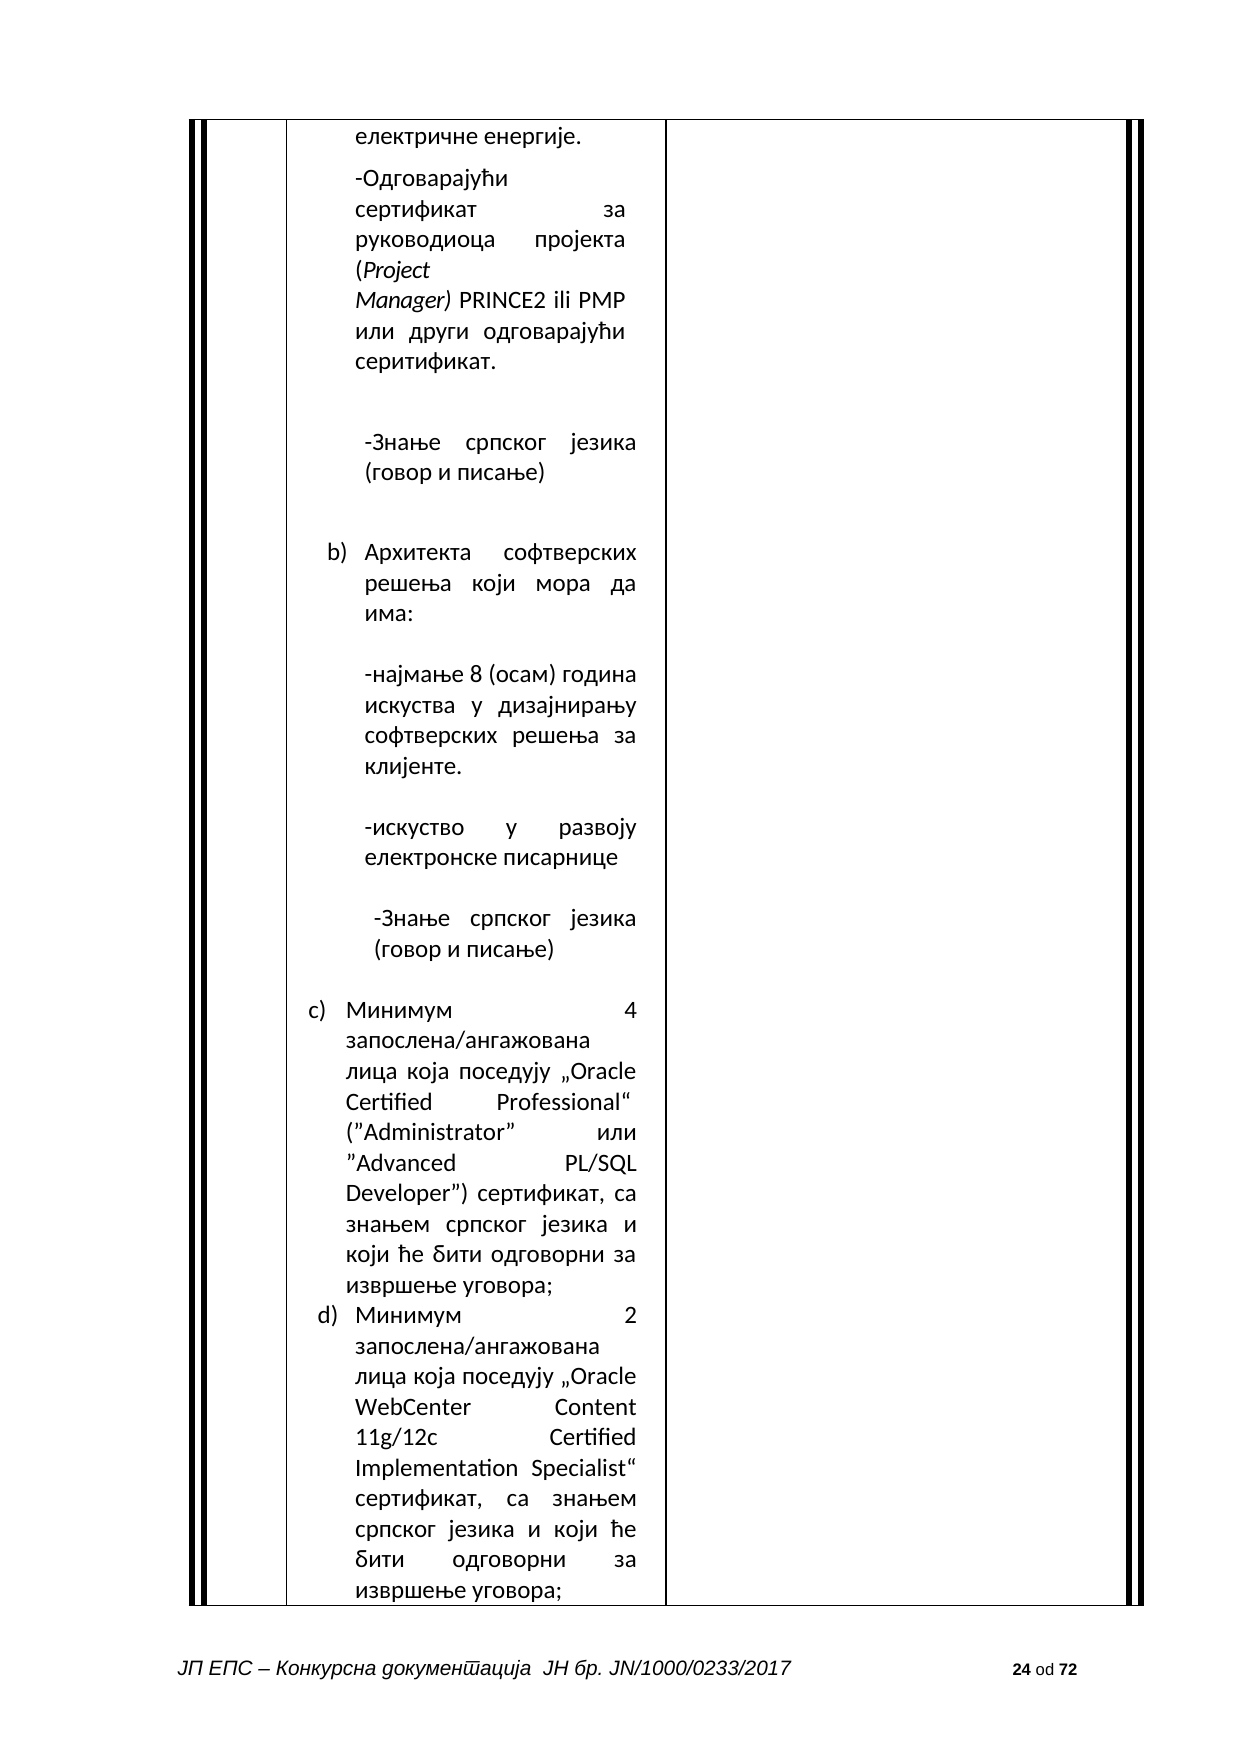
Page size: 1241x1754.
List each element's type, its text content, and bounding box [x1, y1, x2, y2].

table_cell 7 [207, 120, 286, 1604]
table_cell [287, 120, 665, 1604]
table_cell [667, 120, 1126, 1604]
